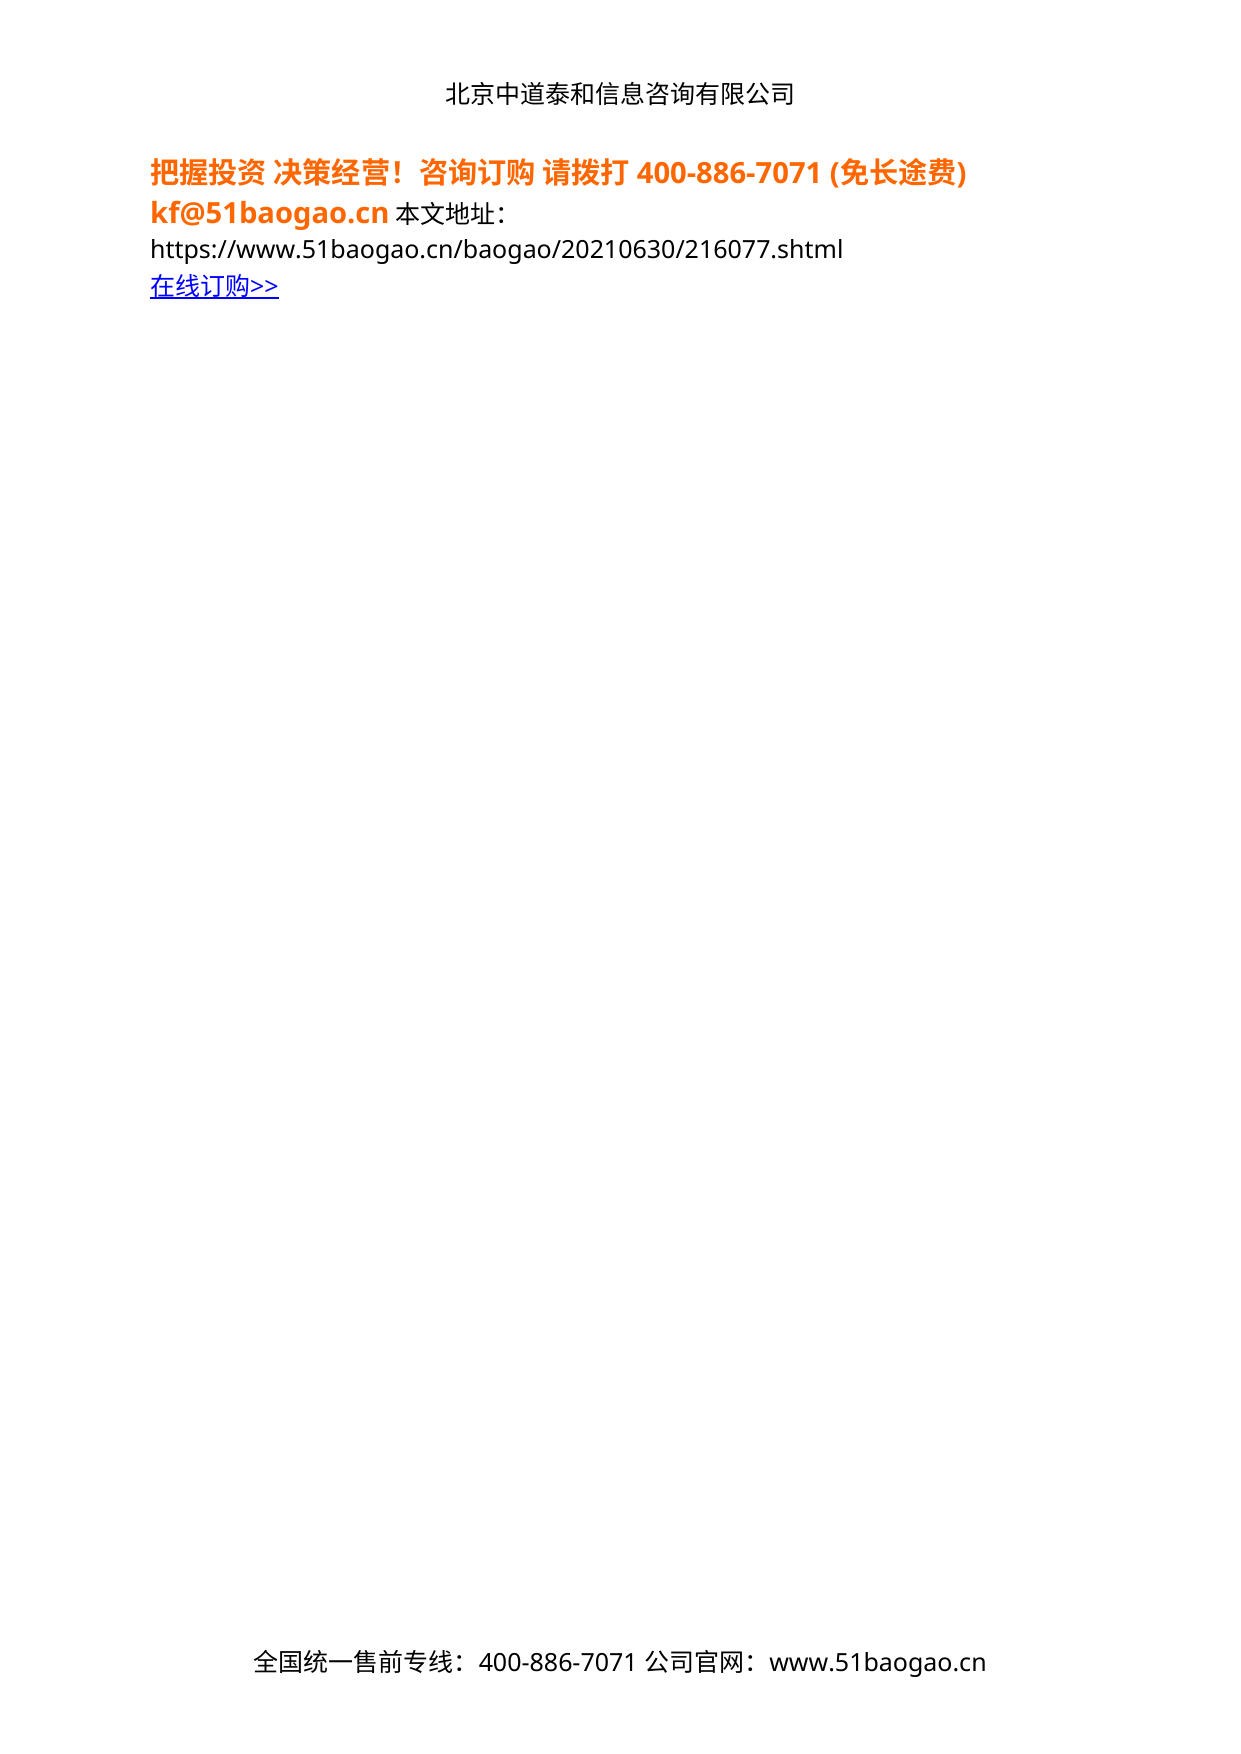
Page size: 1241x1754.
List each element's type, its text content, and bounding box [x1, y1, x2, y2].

text 把握投资 决策经营！咨询订购 请拨打 400-886-7071 (免长途费) kf@51baogao.cn本文地址：https://www.51baogao.cn/baogao/20210630/216077.shtml [150, 150, 1090, 266]
text 在线订购>> [150, 266, 1090, 302]
